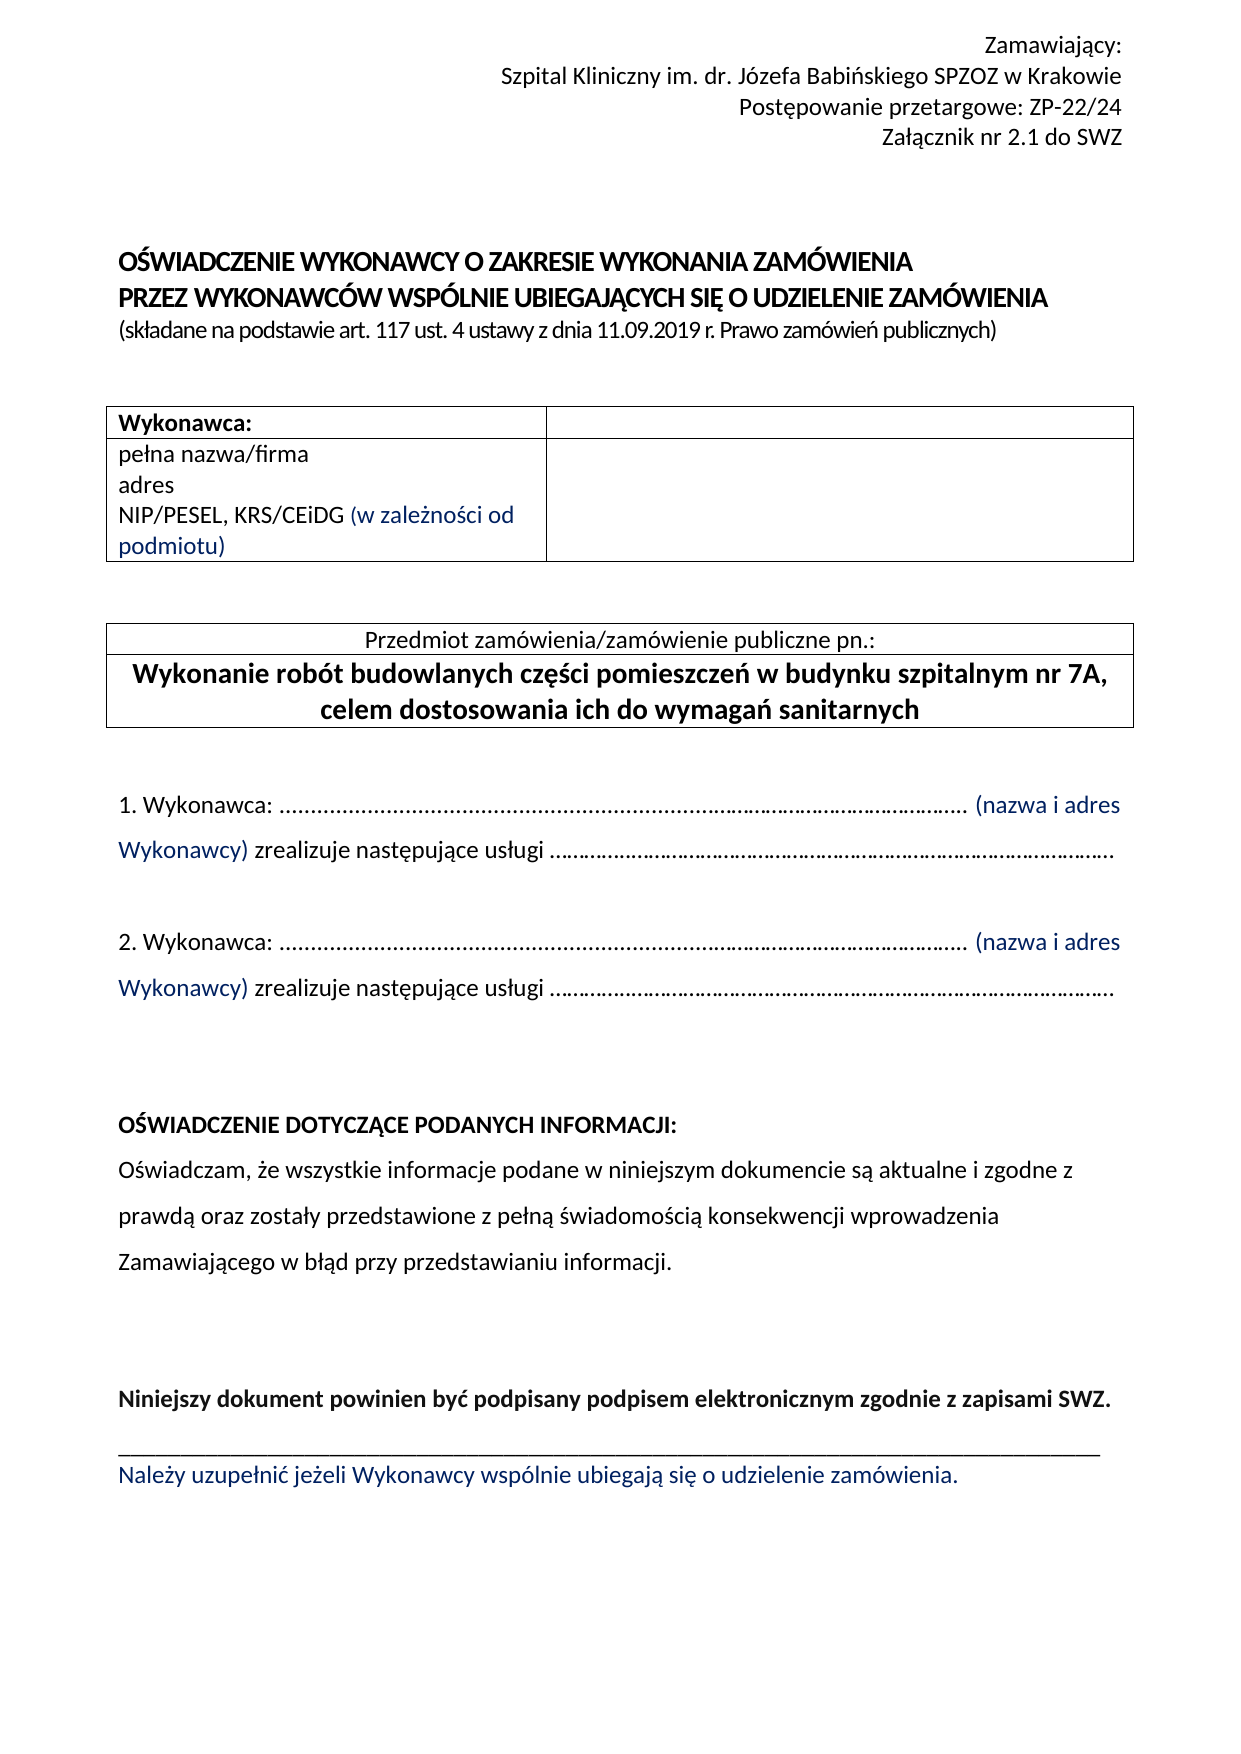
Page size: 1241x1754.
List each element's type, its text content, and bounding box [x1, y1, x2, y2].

text PRZEZ WYKONAWCÓW WSPÓLNIE UBIEGAJĄCYCH SIĘ O UDZIELENIE ZAMÓWIENIA [118, 279, 1122, 314]
text Oświadczam, że wszystkie informacje podane w niniejszym dokumencie są aktualne i zgodne z prawdą oraz zostały przedstawione z pełną świadomością konsekwencji wprowadzenia Zamawiającego w błąd przy przedstawianiu informacji. [118, 1154, 1122, 1277]
text 1. Wykonawca: .....................................................................…………………………………….. (nazwa i adres Wykonawcy) zrealizuje następujące usługi …………..………………………………………………………………………… [118, 789, 1122, 865]
text 2. Wykonawca: .....................................................................…………………………………….. (nazwa i adres Wykonawcy) zrealizuje następujące usługi …………..………………………………………………………………………… [118, 926, 1122, 1002]
text OŚWIADCZENIE DOTYCZĄCE PODANYCH INFORMACJI: [118, 1109, 1122, 1139]
table_cell pełna nazwa/firma adres NIP/PESEL, KRS/CEiDG (w zależności od podmiotu) [107, 439, 546, 561]
text OŚWIADCZENIE WYKONAWCY O ZAKRESIE WYKONANIA ZAMÓWIENIA [118, 243, 1122, 279]
table_header Przedmiot zamówienia/zamówienie publiczne pn.: [107, 624, 1133, 654]
table_header [547, 407, 1133, 438]
table_cell [547, 439, 1133, 561]
text _______________________________________________________________________________ [118, 1429, 1102, 1459]
table_cell Wykonanie robót budowlanych części pomieszczeń w budynku szpitalnym nr 7A, celem dostosowania ich do wymagań sanitarnych [107, 655, 1133, 727]
text (składane na podstawie art. 117 ust. 4 ustawy z dnia 11.09.2019 r. Prawo zamówień publicznych) [118, 314, 1122, 345]
text Niniejszy dokument powinien być podpisany podpisem elektronicznym zgodnie z zapisami SWZ. [118, 1383, 1122, 1414]
text Należy uzupełnić jeżeli Wykonawcy wspólnie ubiegają się o udzielenie zamówienia. [118, 1459, 1122, 1490]
table_header Wykonawca: [107, 407, 546, 438]
